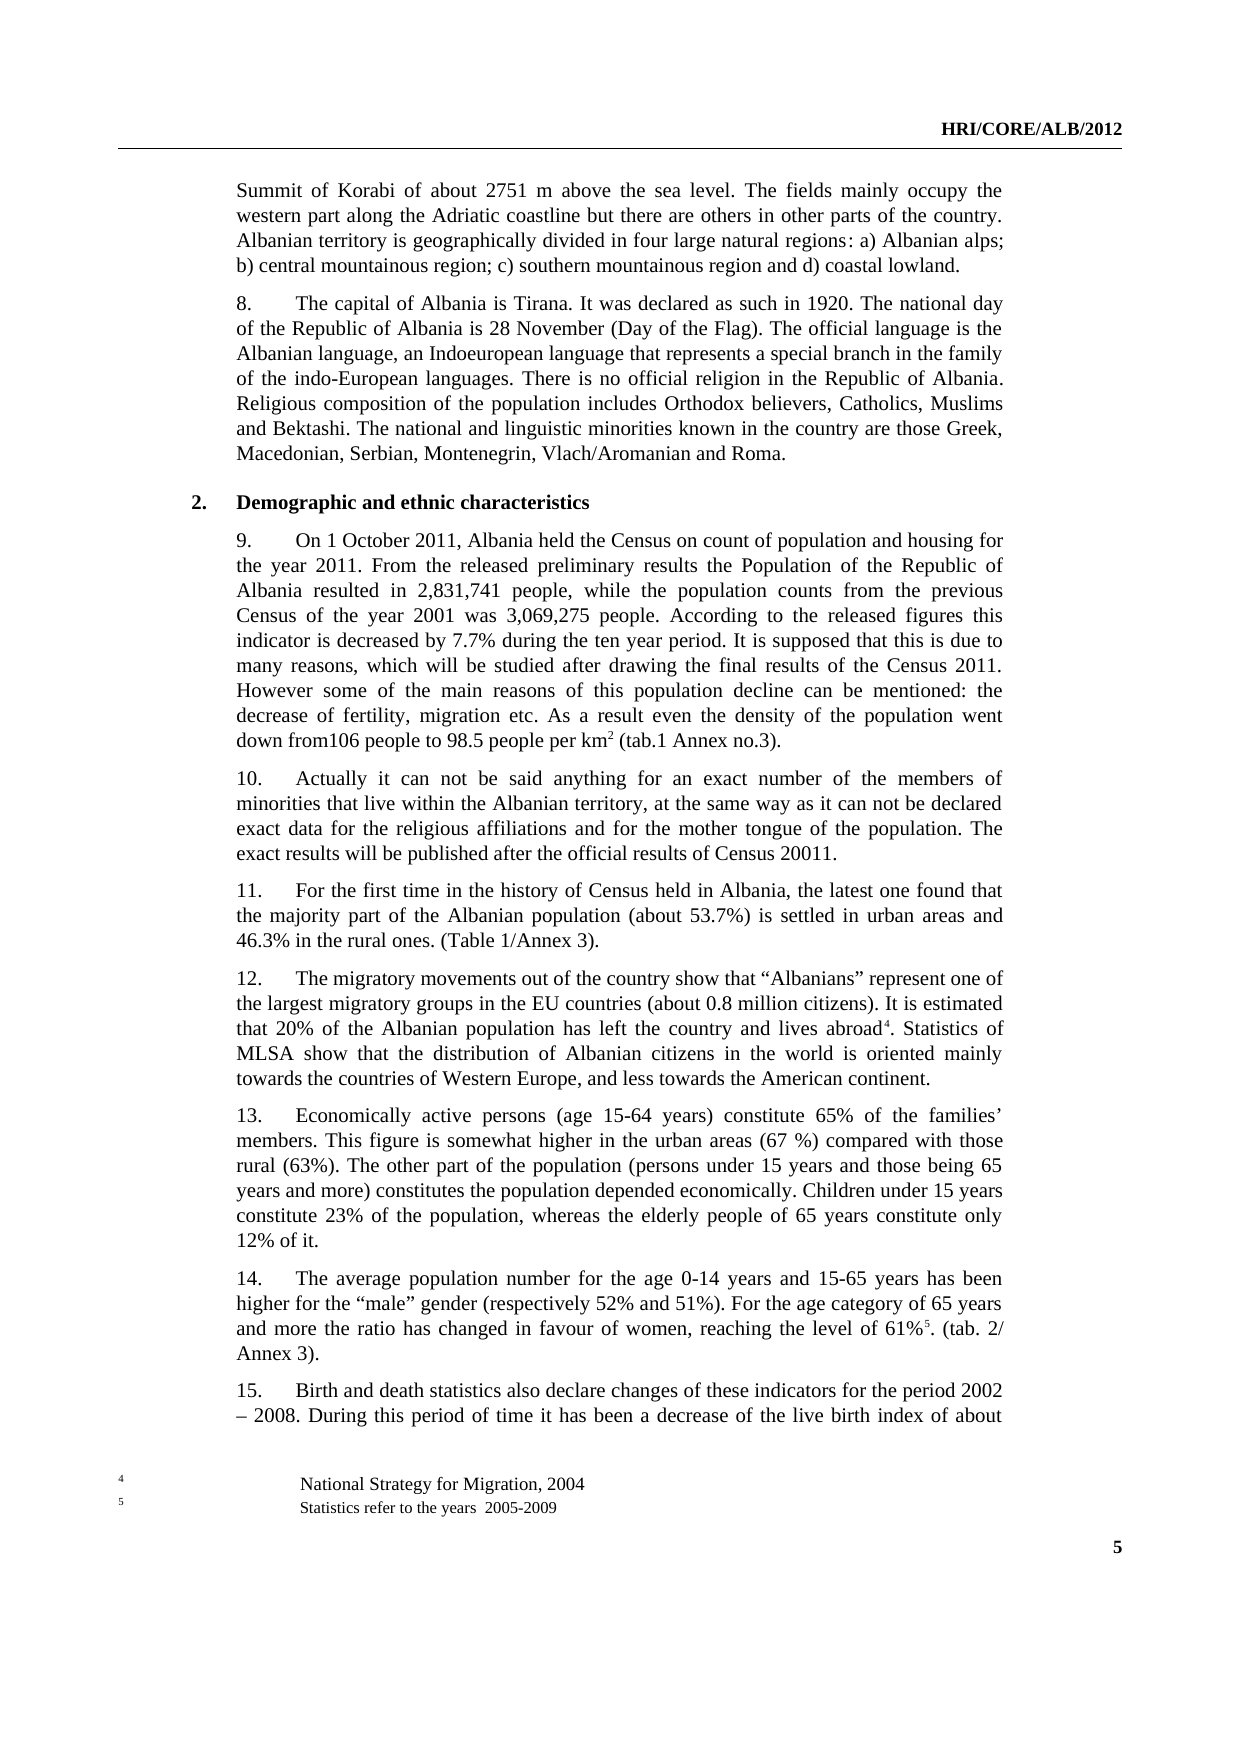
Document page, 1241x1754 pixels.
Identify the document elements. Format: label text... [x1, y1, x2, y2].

text 2. Demographic and ethnic characteristics [118, 490, 1004, 515]
text 11. For the first time in the history of Census held in , the latest one found that the majority part of the Albanian population (about 53.7%) is settled in urban areas and 46.3% in the rural ones. (Table 1/Annex 3). [236, 877, 1004, 952]
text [236, 177, 1004, 277]
text 8. The capital of is Tirana. It was declared as such in 1920. The national day of the is 28 November (Day of the Flag). The official language is the Albanian language, an Indoeuropean language that represents a special branch in the family of the indo-European languages. There is no official religion in the . Religious composition of the population includes Orthodox believers, Catholics, Muslims and Bektashi. The national and linguistic minorities known in the country are those Greek, Macedonian, Serbian, Montenegrin, Vlach/Aromanian and Roma. [236, 290, 1004, 465]
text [236, 1377, 1004, 1427]
text 14. The average population number for the age 0-14 years and 15-65 years has been higher for the “male” gender (respectively 52% and 51%). For the age category of 65 years and more the ratio has changed in favour of women, reaching the level of 61%. (tab. 2/ Annex 3). [236, 1265, 1004, 1365]
text 12. The migratory movements out of the country show that “Albanians” represent one of the largest migratory groups in the EU countries (about 0.8 million citizens). It is estimated that 20% of the Albanian population has left the country and lives abroad. Statistics of MLSA show that the distribution of Albanian citizens in the world is oriented mainly towards the countries of , and less towards the American continent. [236, 965, 1004, 1090]
text 10. Actually it can not be said anything for an exact number of the members of minorities that live within the Albanian territory, at the same way as it can not be declared exact data for the religious affiliations and for the mother tongue of the population. The exact results will be published after the official results of Census 20011. [236, 765, 1004, 865]
text 9. On 1 October 2011, held the Census on count of population and housing for the year 2011. From the released preliminary results the Population of the resulted in 2,831,741 people, while the population counts from the previous Census of the year 2001 was 3,069,275 people. According to the released figures this indicator is decreased by 7.7% during the ten year period. It is supposed that this is due to many reasons, which will be studied after drawing the final results of the Census 2011. However some of the main reasons of this population decline can be mentioned: the decrease of fertility, migration etc. As a result even the density of the population went down from106 people to 98.5 people per km2 (tab.1 Annex no.3). [236, 527, 1004, 752]
text 13. Economically active persons (age 15-64 years) constitute 65% of the families’ members. This figure is somewhat higher in the urban areas (67 %) compared with those rural (63%). The other part of the population (persons under 15 years and those being 65 years and more) constitutes the population depended economically. Children under 15 years constitute 23% of the population, whereas the elderly people of 65 years constitute only 12% of it. [236, 1102, 1004, 1252]
